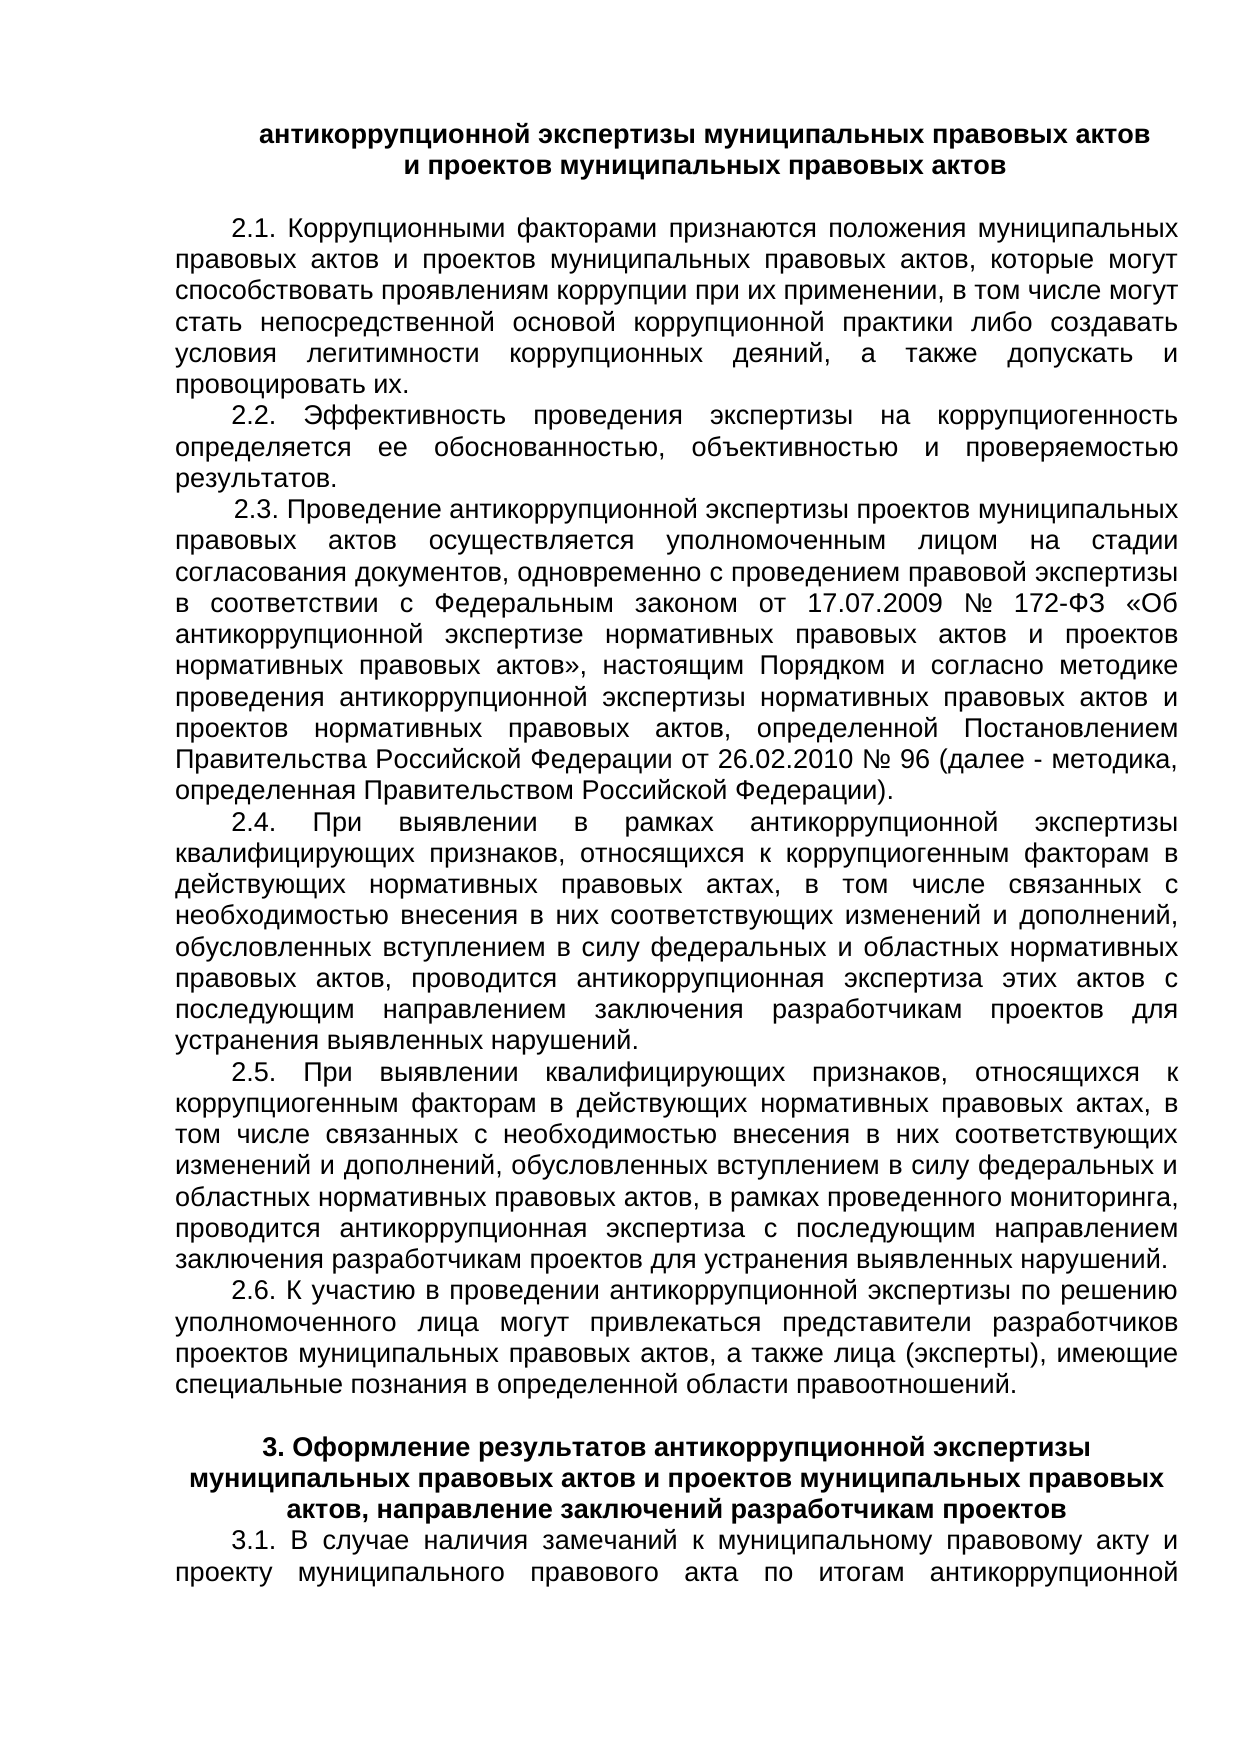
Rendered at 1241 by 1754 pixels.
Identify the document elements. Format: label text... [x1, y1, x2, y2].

text 2.3. Проведение антикоррупционной экспертизы проектов муниципальных правовых актов осуществляется уполномоченным лицом на стадии согласования документов, одновременно с проведением правовой экспертизы в соответствии с Федеральным законом от 17.07.2009 № 172-ФЗ «Об антикоррупционной экспертизе нормативных правовых актов и проектов нормативных правовых актов», настоящим Порядком и согласно методике проведения антикоррупционной экспертизы нормативных правовых актов и проектов нормативных правовых актов, определенной Постановлением Правительства Российской Федерации от 26.02.2010 № 96 (далее - методика, определенная Правительством Российской Федерации). [175, 493, 1179, 806]
text 2.6. К участию в проведении антикоррупционной экспертизы по решению уполномоченного лица могут привлекаться представители разработчиков проектов муниципальных правовых актов, а также лица (эксперты), имеющие специальные познания в определенной области правоотношений. [175, 1274, 1179, 1399]
text 2.2. Эффективность проведения экспертизы на коррупциогенность определяется ее обоснованностью, объективностью и проверяемостью результатов. [175, 399, 1179, 493]
text 2.1. Коррупционными факторами признаются положения муниципальных правовых актов и проектов муниципальных правовых актов, которые могут способствовать проявлениям коррупции при их применении, в том числе могут стать непосредственной основой коррупционной практики либо создавать условия легитимности коррупционных деяний, а также допускать и провоцировать их. [175, 212, 1179, 399]
text и проектов муниципальных правовых актов [175, 149, 1179, 181]
text антикоррупционной экспертизы муниципальных правовых актов [175, 118, 1179, 149]
text 2.5. При выявлении квалифицирующих признаков, относящихся к коррупциогенным факторам в действующих нормативных правовых актах, в том числе связанных с необходимостью внесения в них соответствующих изменений и дополнений, обусловленных вступлением в силу федеральных и областных нормативных правовых актов, в рамках проведенного мониторинга, проводится антикоррупционная экспертиза с последующим направлением заключения разработчикам проектов для устранения выявленных нарушений. [175, 1056, 1179, 1274]
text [175, 1524, 1179, 1587]
text 3. Оформление результатов антикоррупционной экспертизы муниципальных правовых актов и проектов муниципальных правовых актов, направление заключений разработчикам проектов [175, 1431, 1179, 1524]
text 2.4. При выявлении в рамках антикоррупционной экспертизы квалифицирующих признаков, относящихся к коррупциогенным факторам в действующих нормативных правовых актах, в том числе связанных с необходимостью внесения в них соответствующих изменений и дополнений, обусловленных вступлением в силу федеральных и областных нормативных правовых актов, проводится антикоррупционная экспертиза этих актов с последующим направлением заключения разработчикам проектов для устранения выявленных нарушений. [175, 806, 1179, 1056]
